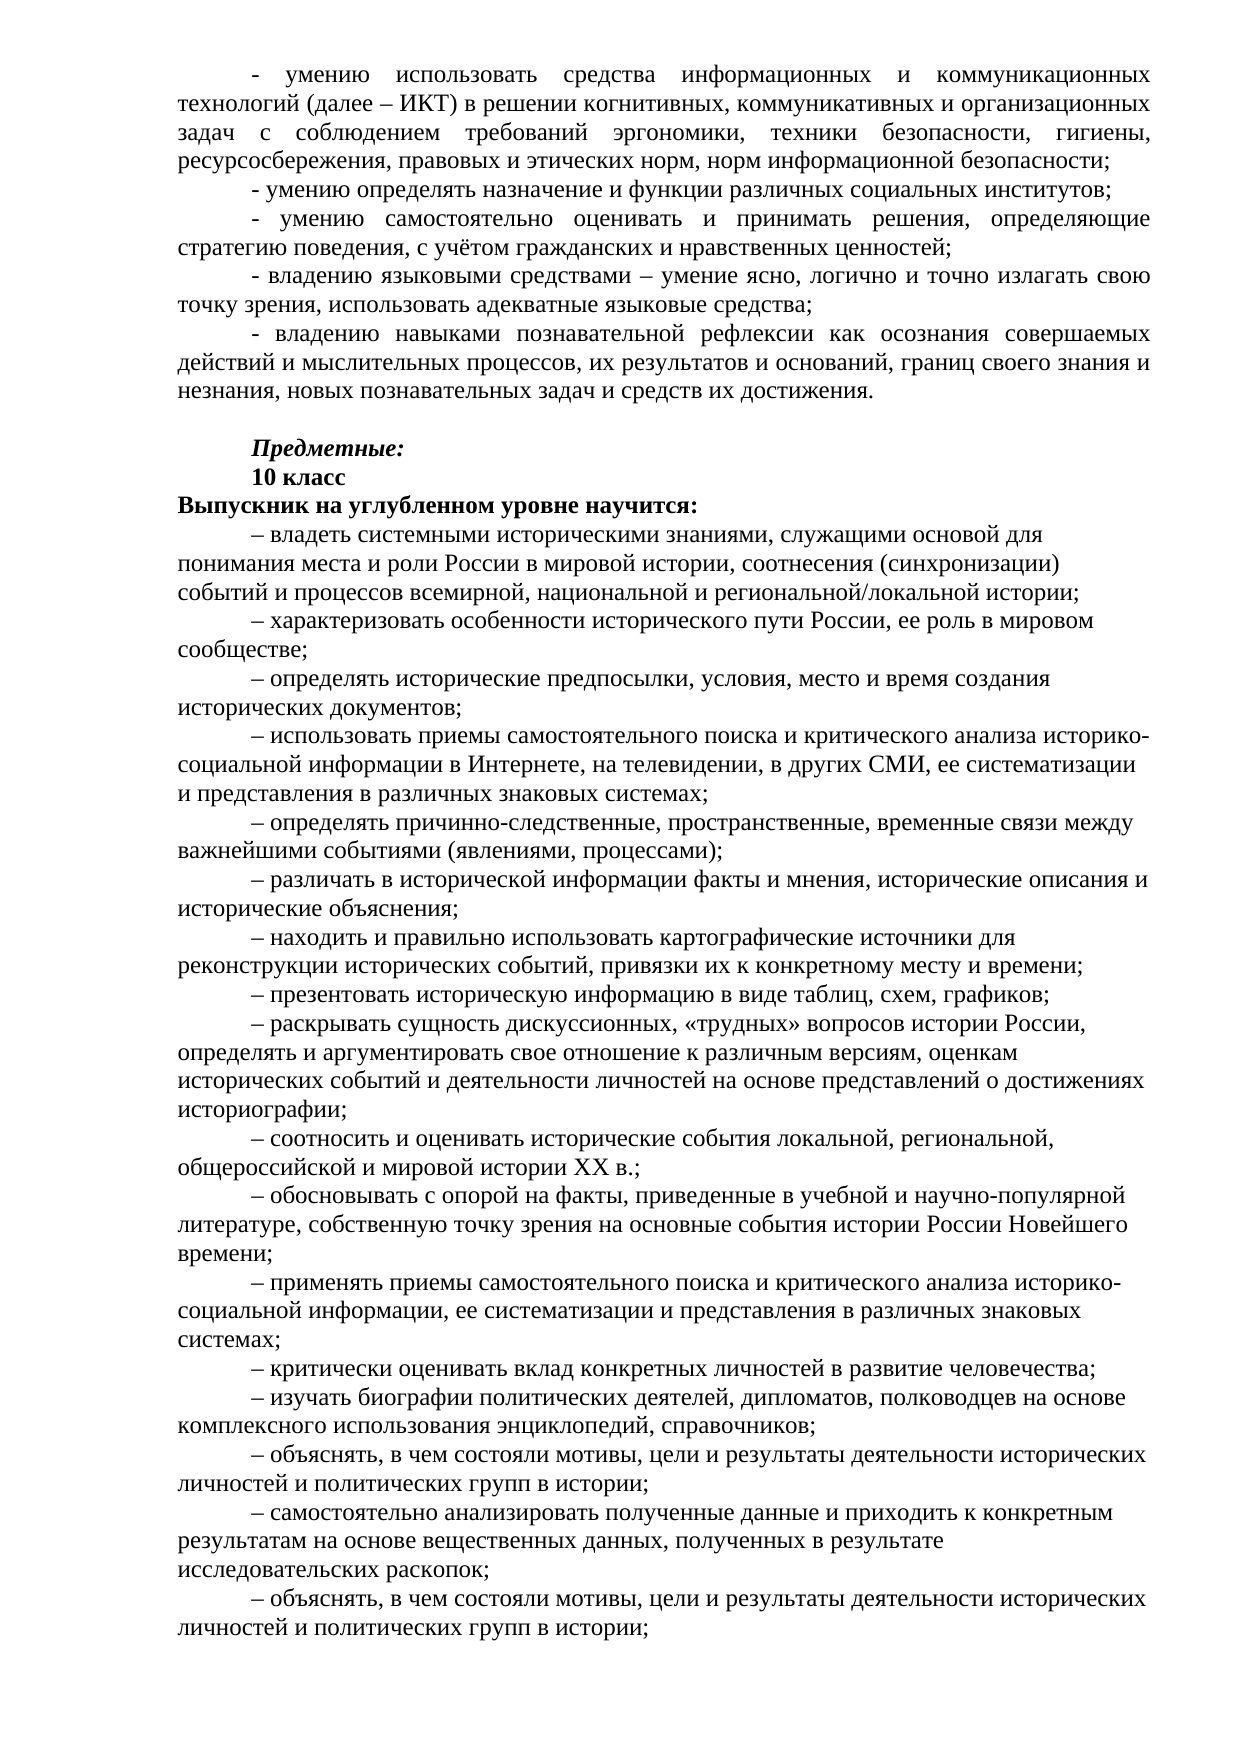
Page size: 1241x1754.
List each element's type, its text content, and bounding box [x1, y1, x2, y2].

text - владению навыками познавательной рефлексии как осознания совершаемых действий и мыслительных процессов, их результатов и оснований, границ своего знания и незнания, новых познавательных задач и средств их достижения. [177, 318, 1152, 404]
text – различать в исторической информации факты и мнения, исторические описания и исторические объяснения; [177, 864, 1152, 922]
text – самостоятельно анализировать полученные данные и приходить к конкретным результатам на основе вещественных данных, полученных в результате исследовательских раскопок; [177, 1497, 1152, 1583]
text – характеризовать особенности исторического пути России, ее роль в мировом сообществе; [177, 605, 1152, 663]
text - владению языковыми средствами – умение ясно, логично и точно излагать свою точку зрения, использовать адекватные языковые средства; [177, 260, 1152, 318]
text – обосновывать с опорой на факты, приведенные в учебной и научно-популярной литературе, собственную точку зрения на основные события истории России Новейшего времени; [177, 1180, 1152, 1267]
text – определять причинно-следственные, пространственные, временные связи между важнейшими событиями (явлениями, процессами); [177, 807, 1152, 864]
text – презентовать историческую информацию в виде таблиц, схем, графиков; [177, 979, 1152, 1008]
text – соотносить и оценивать исторические события локальной, региональной, общероссийской и мировой истории ХХ в.; [177, 1123, 1152, 1180]
text – объяснять, в чем состояли мотивы, цели и результаты деятельности исторических личностей и политических групп в истории; [177, 1583, 1152, 1640]
text – критически оценивать вклад конкретных личностей в развитие человечества; [177, 1353, 1152, 1382]
text - умению определять назначение и функции различных социальных институтов; [177, 174, 1152, 203]
text – использовать приемы самостоятельного поиска и критического анализа историко-социальной информации в Интернете, на телевидении, в других СМИ, ее систематизации и представления в различных знаковых системах; [177, 720, 1152, 807]
text – изучать биографии политических деятелей, дипломатов, полководцев на основе комплексного использования энциклопедий, справочников; [177, 1382, 1152, 1439]
text Выпускник на углубленном уровне научится: [177, 490, 1152, 519]
text – владеть системными историческими знаниями, служащими основой для понимания места и роли России в мировой истории, соотнесения (синхронизации) событий и процессов всемирной, национальной и региональной/локальной истории; [177, 519, 1152, 605]
text – объяснять, в чем состояли мотивы, цели и результаты деятельности исторических личностей и политических групп в истории; [177, 1439, 1152, 1497]
text Предметные: [177, 433, 1152, 462]
text – раскрывать сущность дискуссионных, «трудных» вопросов истории России, определять и аргументировать свое отношение к различным версиям, оценкам исторических событий и деятельности личностей на основе представлений о достижениях историографии; [177, 1008, 1152, 1123]
text – применять приемы самостоятельного поиска и критического анализа историко-социальной информации, ее систематизации и представления в различных знаковых системах; [177, 1267, 1152, 1353]
text – находить и правильно использовать картографические источники для реконструкции исторических событий, привязки их к конкретному месту и времени; [177, 922, 1152, 979]
text – определять исторические предпосылки, условия, место и время создания исторических документов; [177, 663, 1152, 720]
text 10 класс [177, 462, 1152, 490]
text - умению использовать средства информационных и коммуникационных технологий (далее – ИКТ) в решении когнитивных, коммуникативных и организационных задач с соблюдением требований эргономики, техники безопасности, гигиены, ресурсосбережения, правовых и этических норм, норм информационной безопасности; [177, 59, 1152, 174]
text - умению самостоятельно оценивать и принимать решения, определяющие стратегию поведения, с учётом гражданских и нравственных ценностей; [177, 203, 1152, 260]
